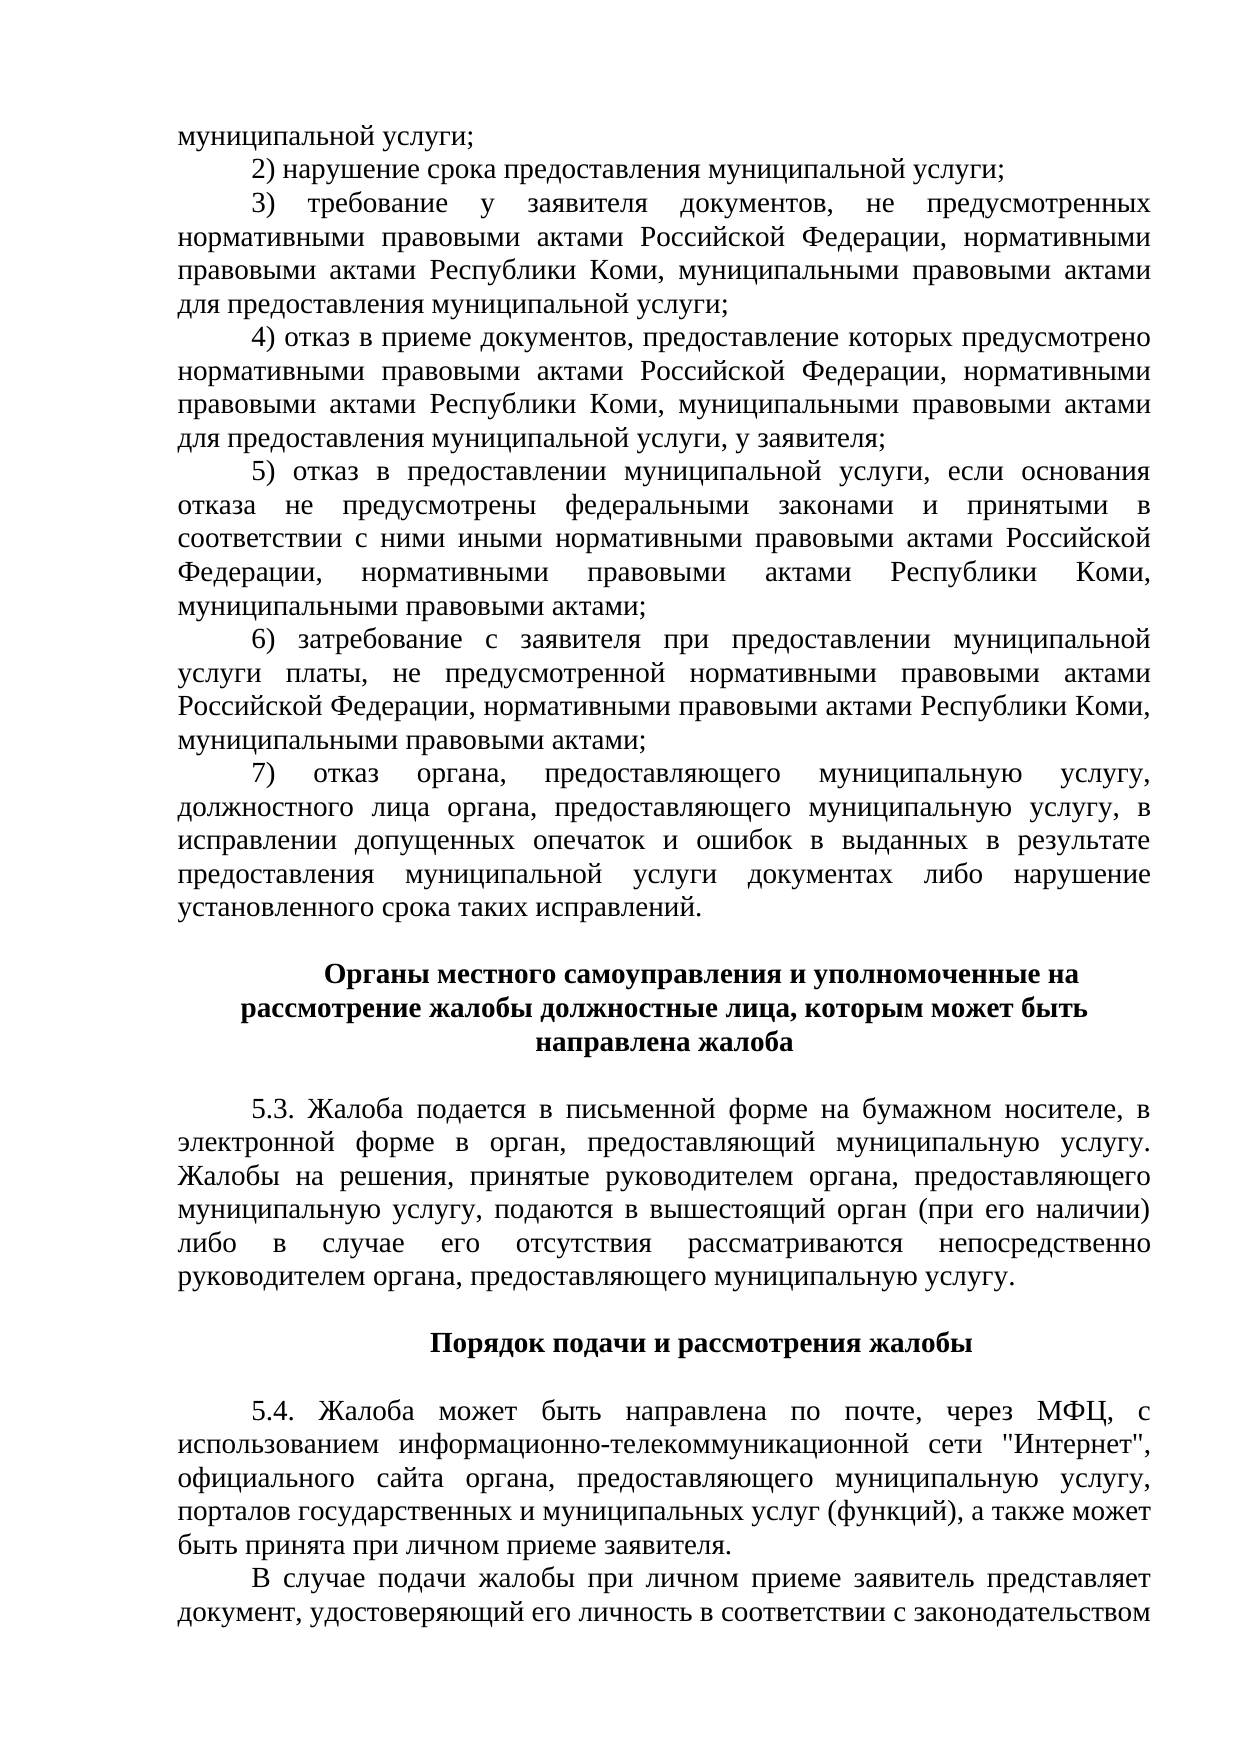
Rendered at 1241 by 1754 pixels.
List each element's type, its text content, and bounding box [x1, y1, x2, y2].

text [177, 1560, 1152, 1627]
text Органы местного самоуправления и уполномоченные на рассмотрение жалобы должностные лица, которым может быть направлена жалоба [177, 957, 1152, 1057]
text 5) отказ в предоставлении муниципальной услуги, если основания отказа не предусмотрены федеральными законами и принятыми в соответствии с ними иными нормативными правовыми актами Российской Федерации, нормативными правовыми актами Республики Коми, муниципальными правовыми актами; [177, 453, 1152, 621]
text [177, 118, 1152, 152]
text 7) отказ органа, предоставляющего муниципальную услугу, должностного лица органа, предоставляющего муниципальную услугу, в исправлении допущенных опечаток и ошибок в выданных в результате предоставления муниципальной услуги документах либо нарушение установленного срока таких исправлений. [177, 755, 1152, 923]
text Порядок подачи и рассмотрения жалобы [177, 1326, 1152, 1359]
text 5.4. Жалоба может быть направлена по почте, через МФЦ, с использованием информационно-телекоммуникационной сети "Интернет", официального сайта органа, предоставляющего муниципальную услугу, порталов государственных и муниципальных услуг (функций), а также может быть принята при личном приеме заявителя. [177, 1393, 1152, 1560]
text 2) нарушение срока предоставления муниципальной услуги; [177, 152, 1152, 185]
text 4) отказ в приеме документов, предоставление которых предусмотрено нормативными правовыми актами Российской Федерации, нормативными правовыми актами Республики Коми, муниципальными правовыми актами для предоставления муниципальной услуги, у заявителя; [177, 319, 1152, 453]
text 3) требование у заявителя документов, не предусмотренных нормативными правовыми актами Российской Федерации, нормативными правовыми актами Республики Коми, муниципальными правовыми актами для предоставления муниципальной услуги; [177, 185, 1152, 319]
text 5.3. Жалоба подается в письменной форме на бумажном носителе, в электронной форме в орган, предоставляющий муниципальную услугу. Жалобы на решения, принятые руководителем органа, предоставляющего муниципальную услугу, подаются в вышестоящий орган (при его наличии) либо в случае его отсутствия рассматриваются непосредственно руководителем органа, предоставляющего муниципальную услугу. [177, 1091, 1152, 1292]
text 6) затребование с заявителя при предоставлении муниципальной услуги платы, не предусмотренной нормативными правовыми актами Российской Федерации, нормативными правовыми актами Республики Коми, муниципальными правовыми актами; [177, 621, 1152, 755]
